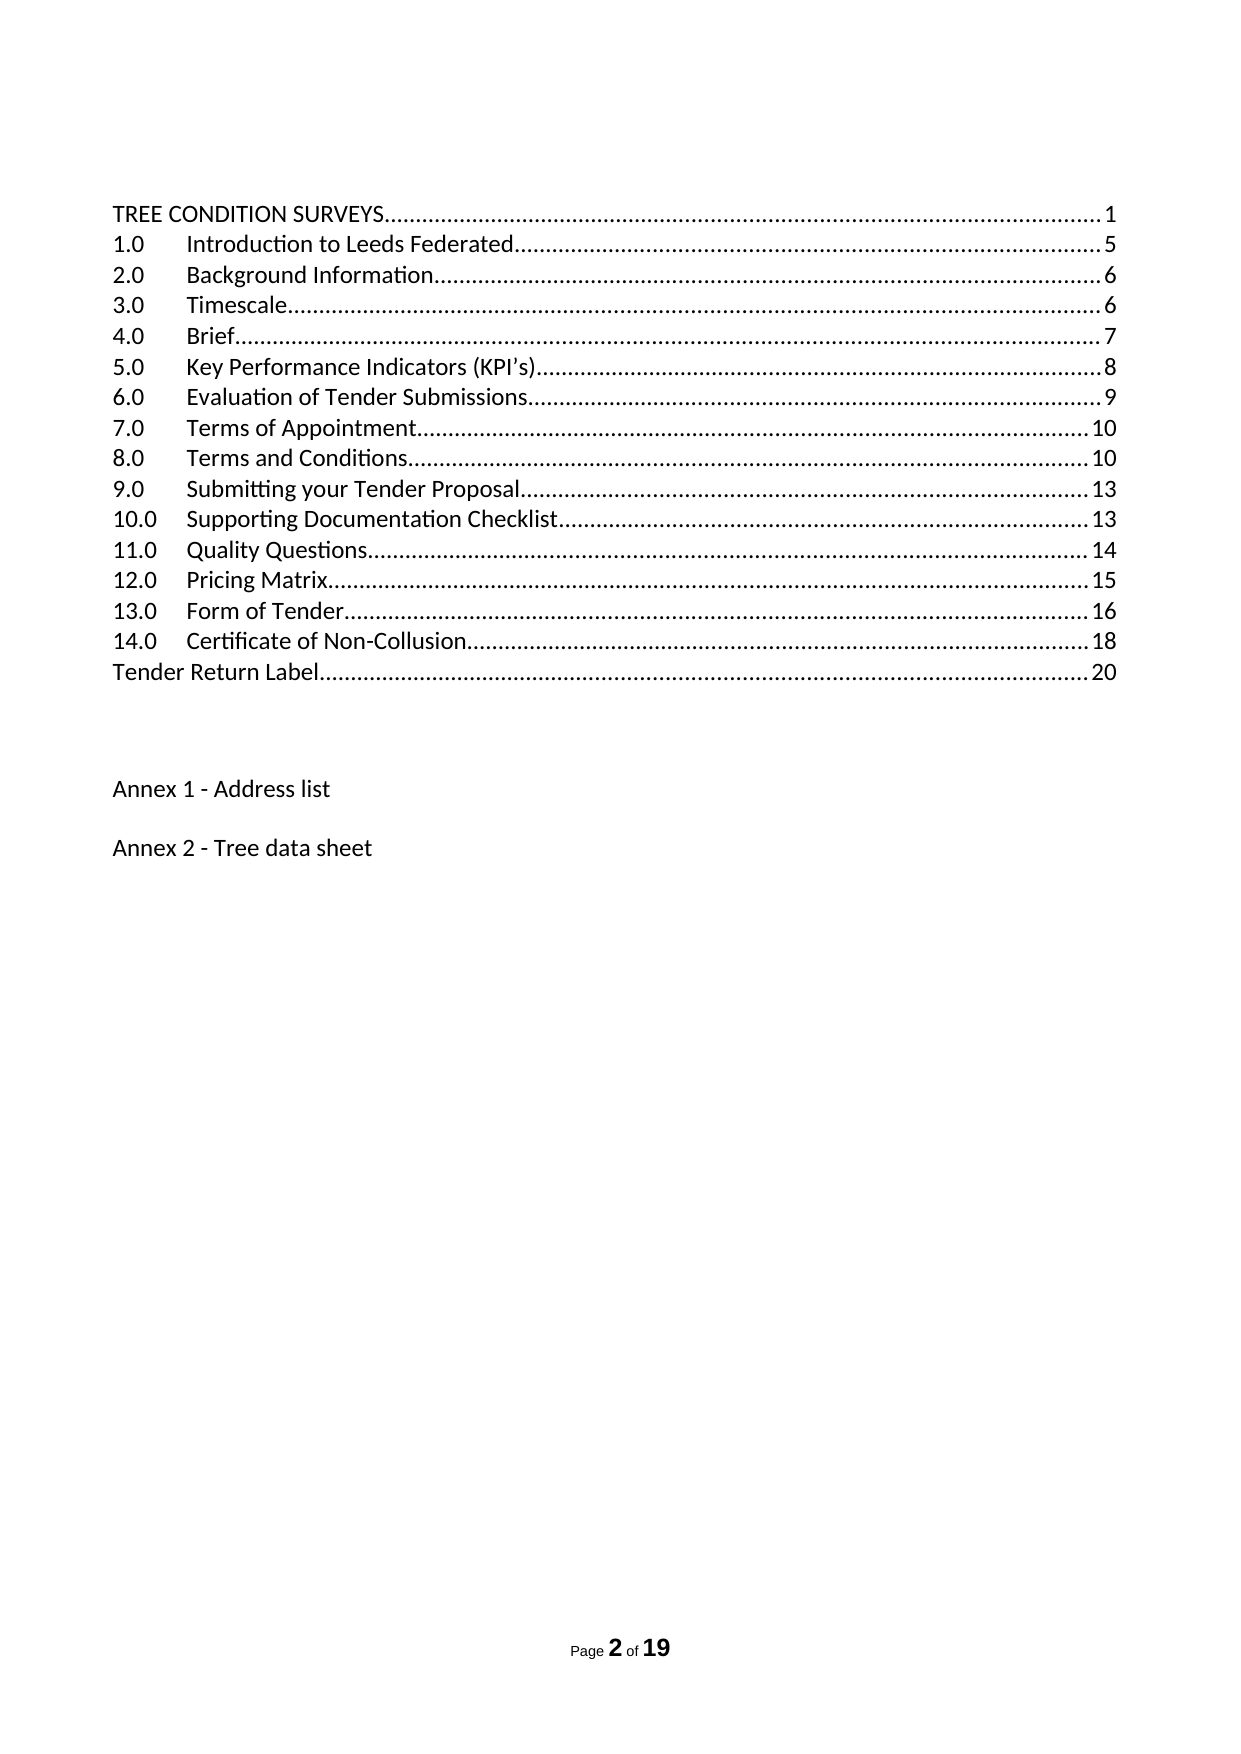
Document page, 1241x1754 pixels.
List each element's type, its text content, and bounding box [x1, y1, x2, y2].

text Annex 2 - Tree data sheet [112, 832, 1128, 863]
text 8.0 Terms and Conditions 10 [112, 442, 1128, 473]
text 5.0 Key Performance Indicators (KPI’s) 8 [112, 351, 1128, 381]
text 13.0 Form of Tender 16 [112, 595, 1128, 625]
text 11.0 Quality Questions 14 [112, 534, 1128, 564]
text 6.0 Evaluation of Tender Submissions 9 [112, 381, 1128, 412]
text 14.0 Certificate of Non-Collusion 18 [112, 625, 1128, 656]
text 10.0 Supporting Documentation Checklist 13 [112, 503, 1128, 534]
text 9.0 Submitting your Tender Proposal 13 [112, 473, 1128, 503]
text 3.0 Timescale 6 [112, 290, 1128, 320]
text 2.0 Background Information 6 [112, 259, 1128, 290]
text Tender Return Label 20 [112, 656, 1128, 686]
text 7.0 Terms of Appointment 10 [112, 412, 1128, 442]
text 12.0 Pricing Matrix 15 [112, 564, 1128, 595]
text Annex 1 - Address list [112, 773, 1128, 803]
text TREE CONDITION SURVEYS 1 [112, 198, 1128, 229]
text 1.0 Introduction to Leeds Federated 5 [112, 229, 1128, 259]
text 4.0 Brief 7 [112, 320, 1128, 351]
